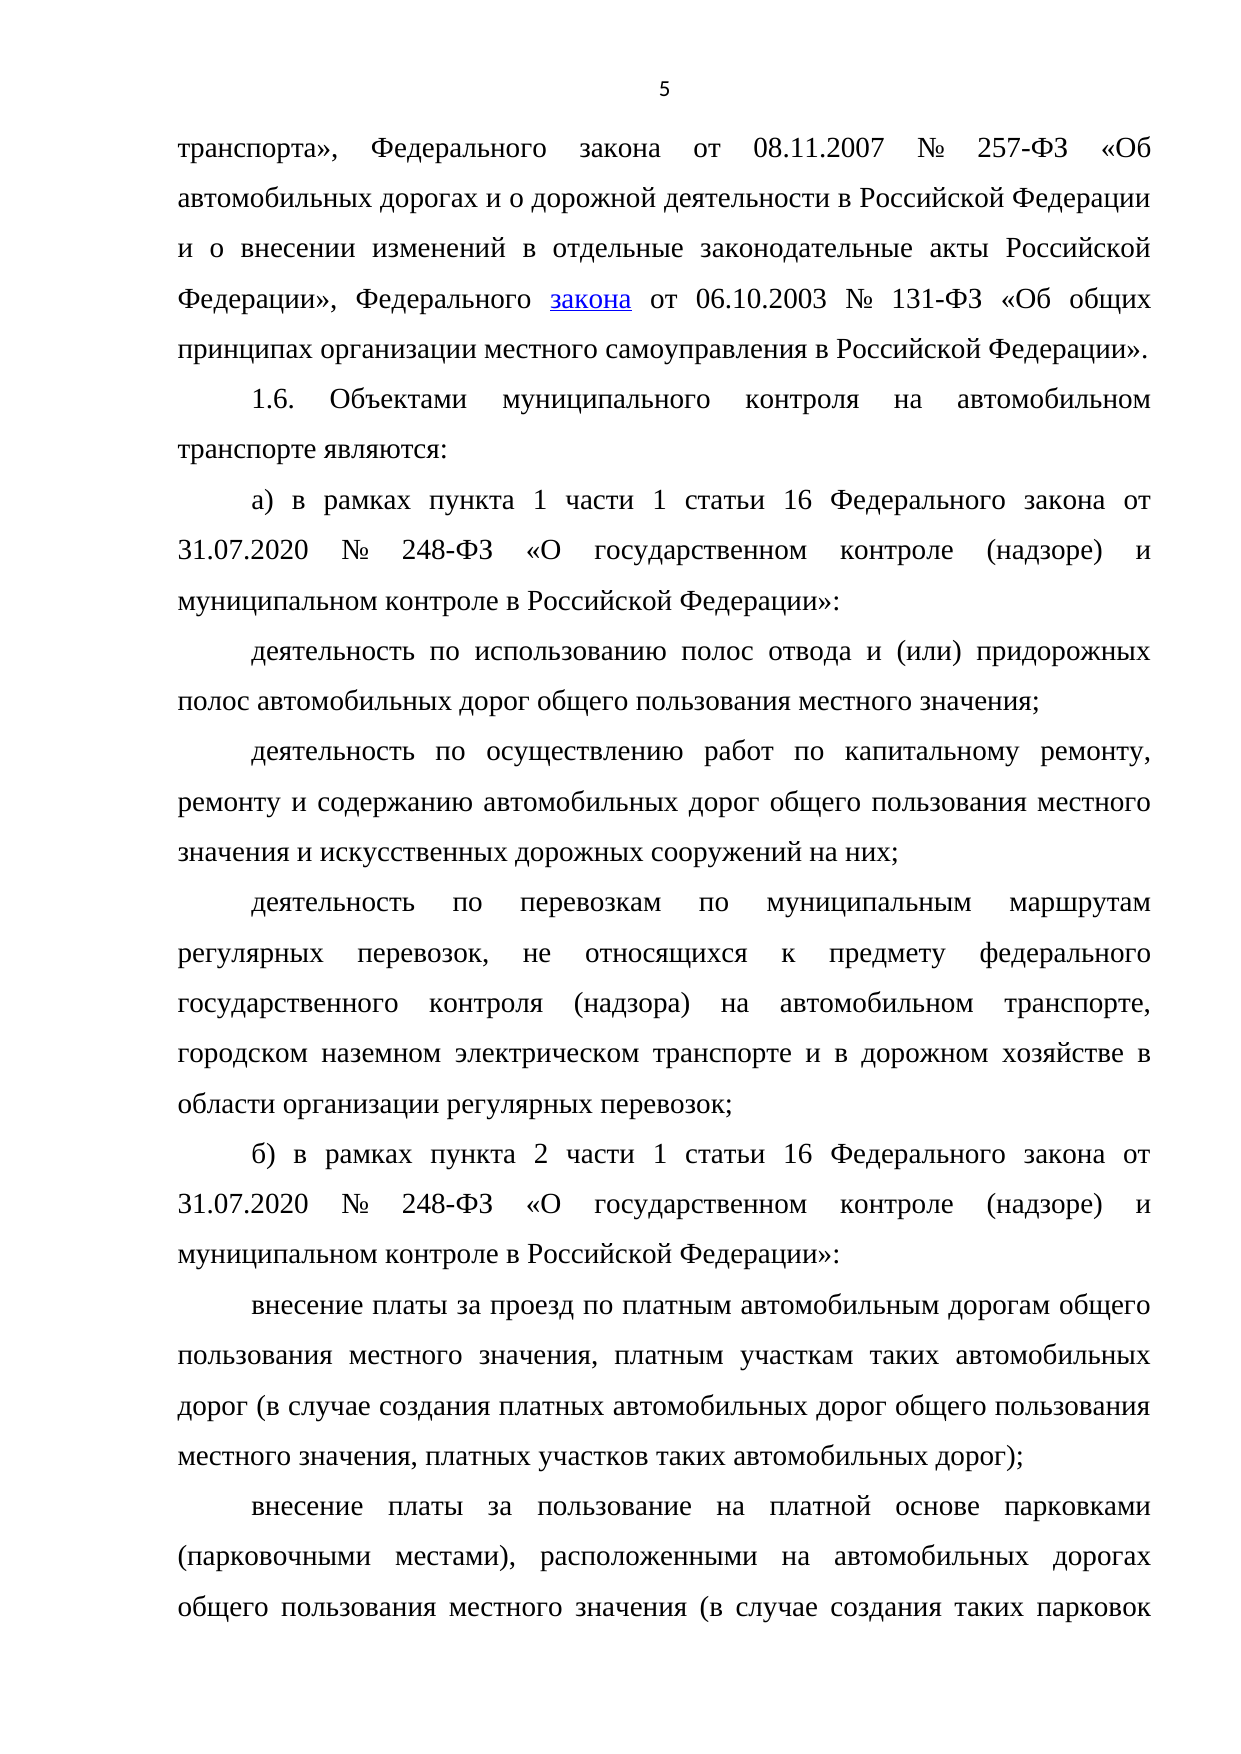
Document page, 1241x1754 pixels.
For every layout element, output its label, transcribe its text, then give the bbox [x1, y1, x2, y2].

text 1.6. Объектами муниципального контроля на автомобильном транспорте являются: [177, 381, 1152, 465]
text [177, 1488, 1152, 1622]
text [177, 130, 1152, 364]
text внесение платы за проезд по платным автомобильным дорогам общего пользования местного значения, платным участкам таких автомобильных дорог (в случае создания платных автомобильных дорог общего пользования местного значения, платных участков таких автомобильных дорог); [177, 1287, 1152, 1471]
text б) в рамках пункта 2 части 1 статьи 16 Федерального закона от 31.07.2020 № 248-ФЗ «О государственном контроле (надзоре) и муниципальном контроле в Российской Федерации»: [177, 1136, 1152, 1270]
text деятельность по использованию полос отвода и (или) придорожных полос автомобильных дорог общего пользования местного значения; [177, 633, 1152, 717]
text деятельность по перевозкам по муниципальным маршрутам регулярных перевозок, не относящихся к предмету федерального государственного контроля (надзора) на автомобильном транспорте, городском наземном электрическом транспорте и в дорожном хозяйстве в области организации регулярных перевозок; [177, 884, 1152, 1119]
text а) в рамках пункта 1 части 1 статьи 16 Федерального закона от 31.07.2020 № 248-ФЗ «О государственном контроле (надзоре) и муниципальном контроле в Российской Федерации»: [177, 482, 1152, 616]
text деятельность по осуществлению работ по капитальному ремонту, ремонту и содержанию автомобильных дорог общего пользования местного значения и искусственных дорожных сооружений на них; [177, 733, 1152, 868]
